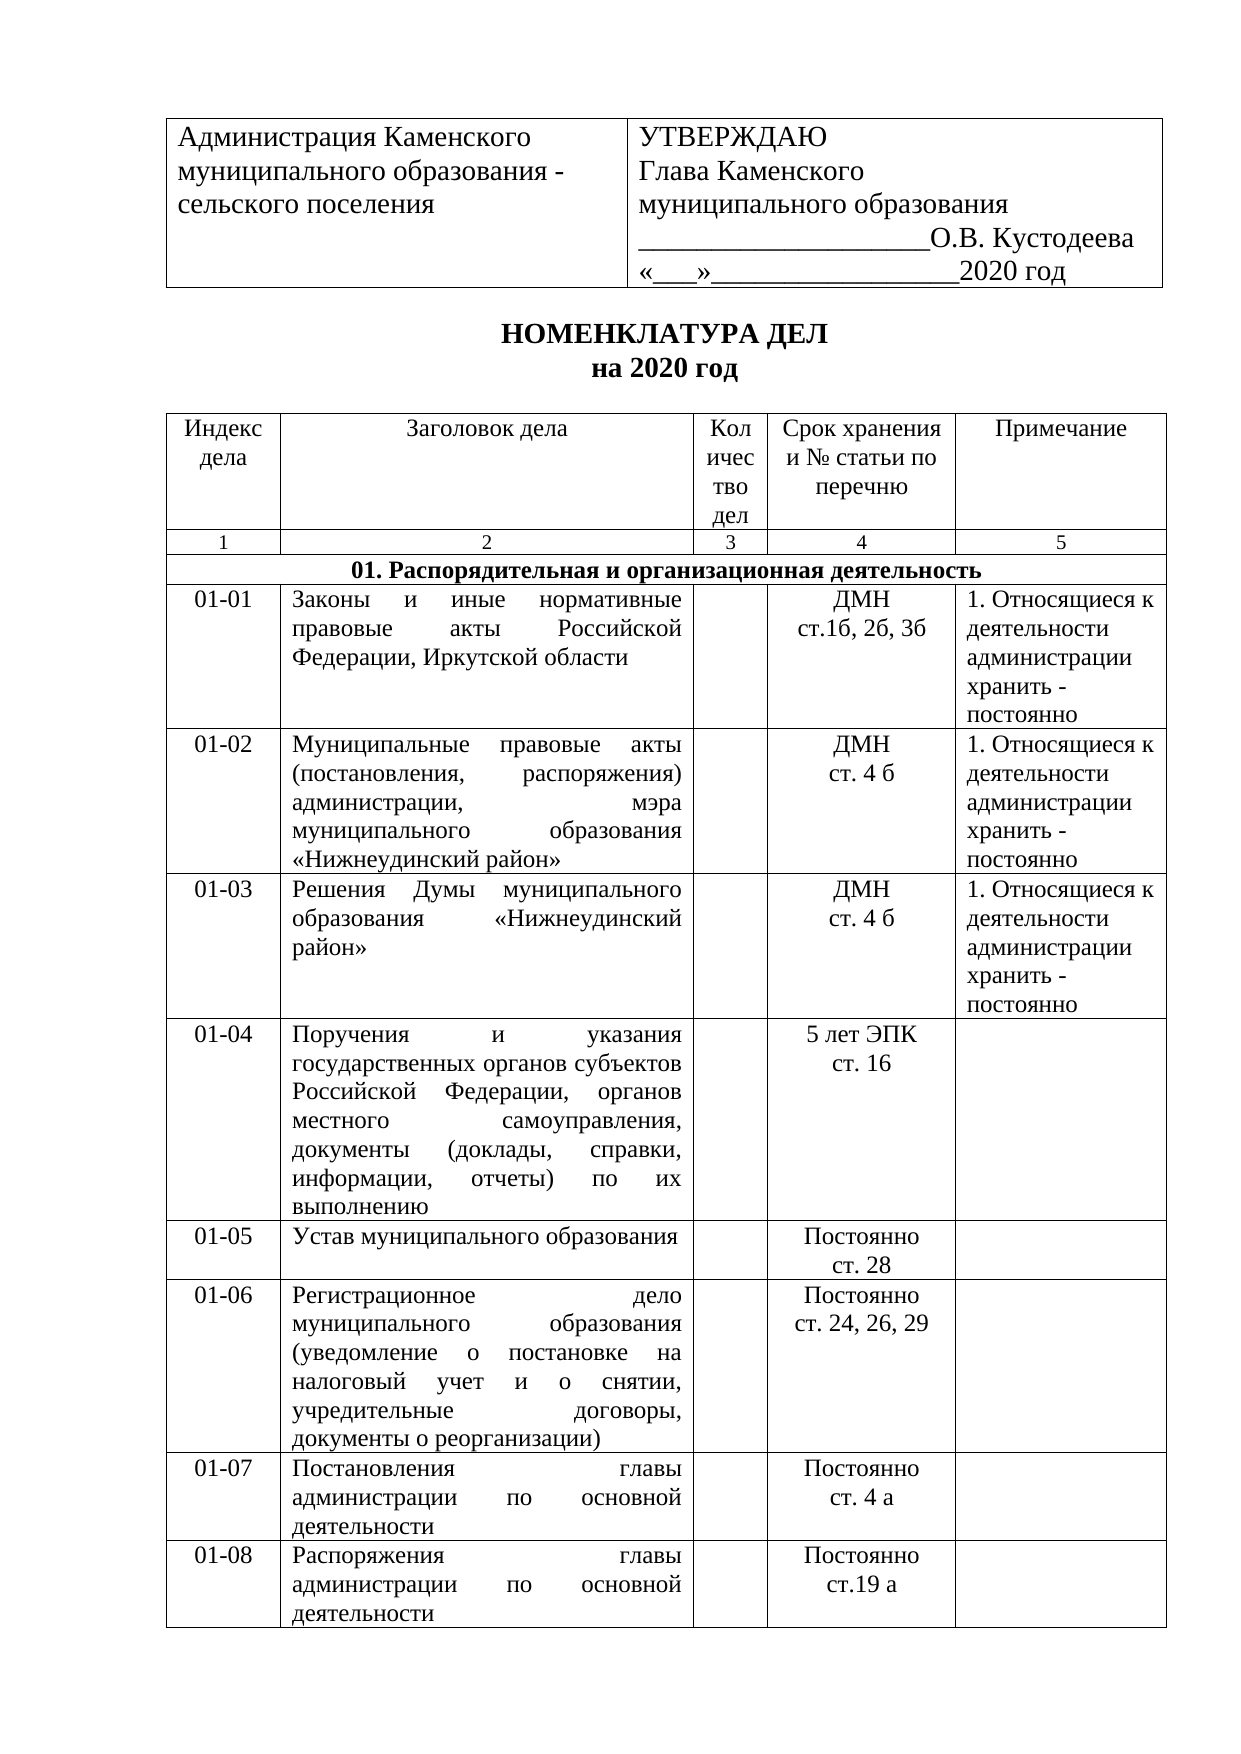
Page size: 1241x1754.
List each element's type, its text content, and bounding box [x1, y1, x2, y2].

table_cell 01-05 [167, 1221, 280, 1279]
table_header Примечание [956, 414, 1166, 528]
table_cell [956, 1541, 1166, 1627]
table_cell [956, 1019, 1166, 1220]
table_cell Постоянно ст. 4 а [768, 1453, 955, 1539]
table_header Индекс дела [167, 414, 280, 528]
table_header Заголовок дела [281, 414, 693, 528]
table_cell 1. Относящиеся к деятельности администрации хранить - постоянно [956, 729, 1166, 873]
table_cell 1. Относящиеся к деятельности администрации хранить - постоянно [956, 874, 1166, 1018]
table_cell 2 [281, 530, 693, 554]
table_cell 1. Относящиеся к деятельности администрации хранить - постоянно [956, 585, 1166, 728]
table_cell Постоянно ст. 28 [768, 1221, 955, 1279]
table_cell [694, 1541, 767, 1627]
table_cell Постановления главы администрации по основной деятельности [281, 1453, 693, 1539]
table_cell Решения Думы муниципального образования «Нижнеудинский район» [281, 874, 693, 1018]
table_cell [956, 1280, 1166, 1452]
table_cell [694, 1280, 767, 1452]
table_cell [956, 1221, 1166, 1279]
table_cell [694, 1221, 767, 1279]
table_cell [694, 585, 767, 728]
table_cell Муниципальные правовые акты (постановления, распоряжения) администрации, мэра муниципального образования «Нижнеудинский район» [281, 729, 693, 873]
table_cell Постоянно ст. 24, 26, 29 [768, 1280, 955, 1452]
table_cell 3 [694, 530, 767, 554]
table_cell 5 [956, 530, 1166, 554]
table_cell Поручения и указания государственных органов субъектов Российской Федерации, органов местного самоуправления, документы (доклады, справки, информации, отчеты) по их выполнению [281, 1019, 693, 1220]
table_cell 01-03 [167, 874, 280, 1018]
table_cell 4 [768, 530, 955, 554]
table_cell 01-01 [167, 585, 280, 728]
table_cell 01-06 [167, 1280, 280, 1452]
table_cell [956, 1453, 1166, 1539]
text на 2020 год [177, 350, 1152, 384]
table_cell [694, 1453, 767, 1539]
table_cell [694, 874, 767, 1018]
table_cell [694, 1019, 767, 1220]
table_cell 01. Распорядительная и организационная деятельность [167, 555, 1166, 583]
table_cell ДМН ст. 4 б [768, 729, 955, 873]
text НОМЕНКЛАТУРА ДЕЛ [177, 317, 1152, 350]
table_cell 01-04 [167, 1019, 280, 1220]
table_cell ДМН ст. 4 б [768, 874, 955, 1018]
table_cell Распоряжения главы администрации по основной деятельности [281, 1541, 693, 1627]
table_cell 01-07 [167, 1453, 280, 1539]
table_cell Устав муниципального образования [281, 1221, 693, 1279]
table_cell Постоянно ст.19 а [768, 1541, 955, 1627]
table_header Количество дел [694, 414, 767, 528]
table_cell [694, 729, 767, 873]
table_header УТВЕРЖДАЮ Глава Каменского муниципального образования ____________________О.В. Кустодеева «___»_________________2020 год [628, 119, 1162, 287]
table_cell 01-08 [167, 1541, 280, 1627]
table_cell 1 [167, 530, 280, 554]
table_cell Регистрационное дело муниципального образования (уведомление о постановке на налоговый учет и о снятии, учредительные договоры, документы о реорганизации) [281, 1280, 693, 1452]
table_cell 5 лет ЭПК ст. 16 [768, 1019, 955, 1220]
table_cell Законы и иные нормативные правовые акты Российской Федерации, Иркутской области [281, 585, 693, 728]
table_cell ДМН ст.1б, 2б, 3б [768, 585, 955, 728]
table_header Срок хранения и № статьи по перечню [768, 414, 955, 528]
table_cell 01-02 [167, 729, 280, 873]
table_header Администрация Каменского муниципального образования - сельского поселения [167, 119, 627, 287]
